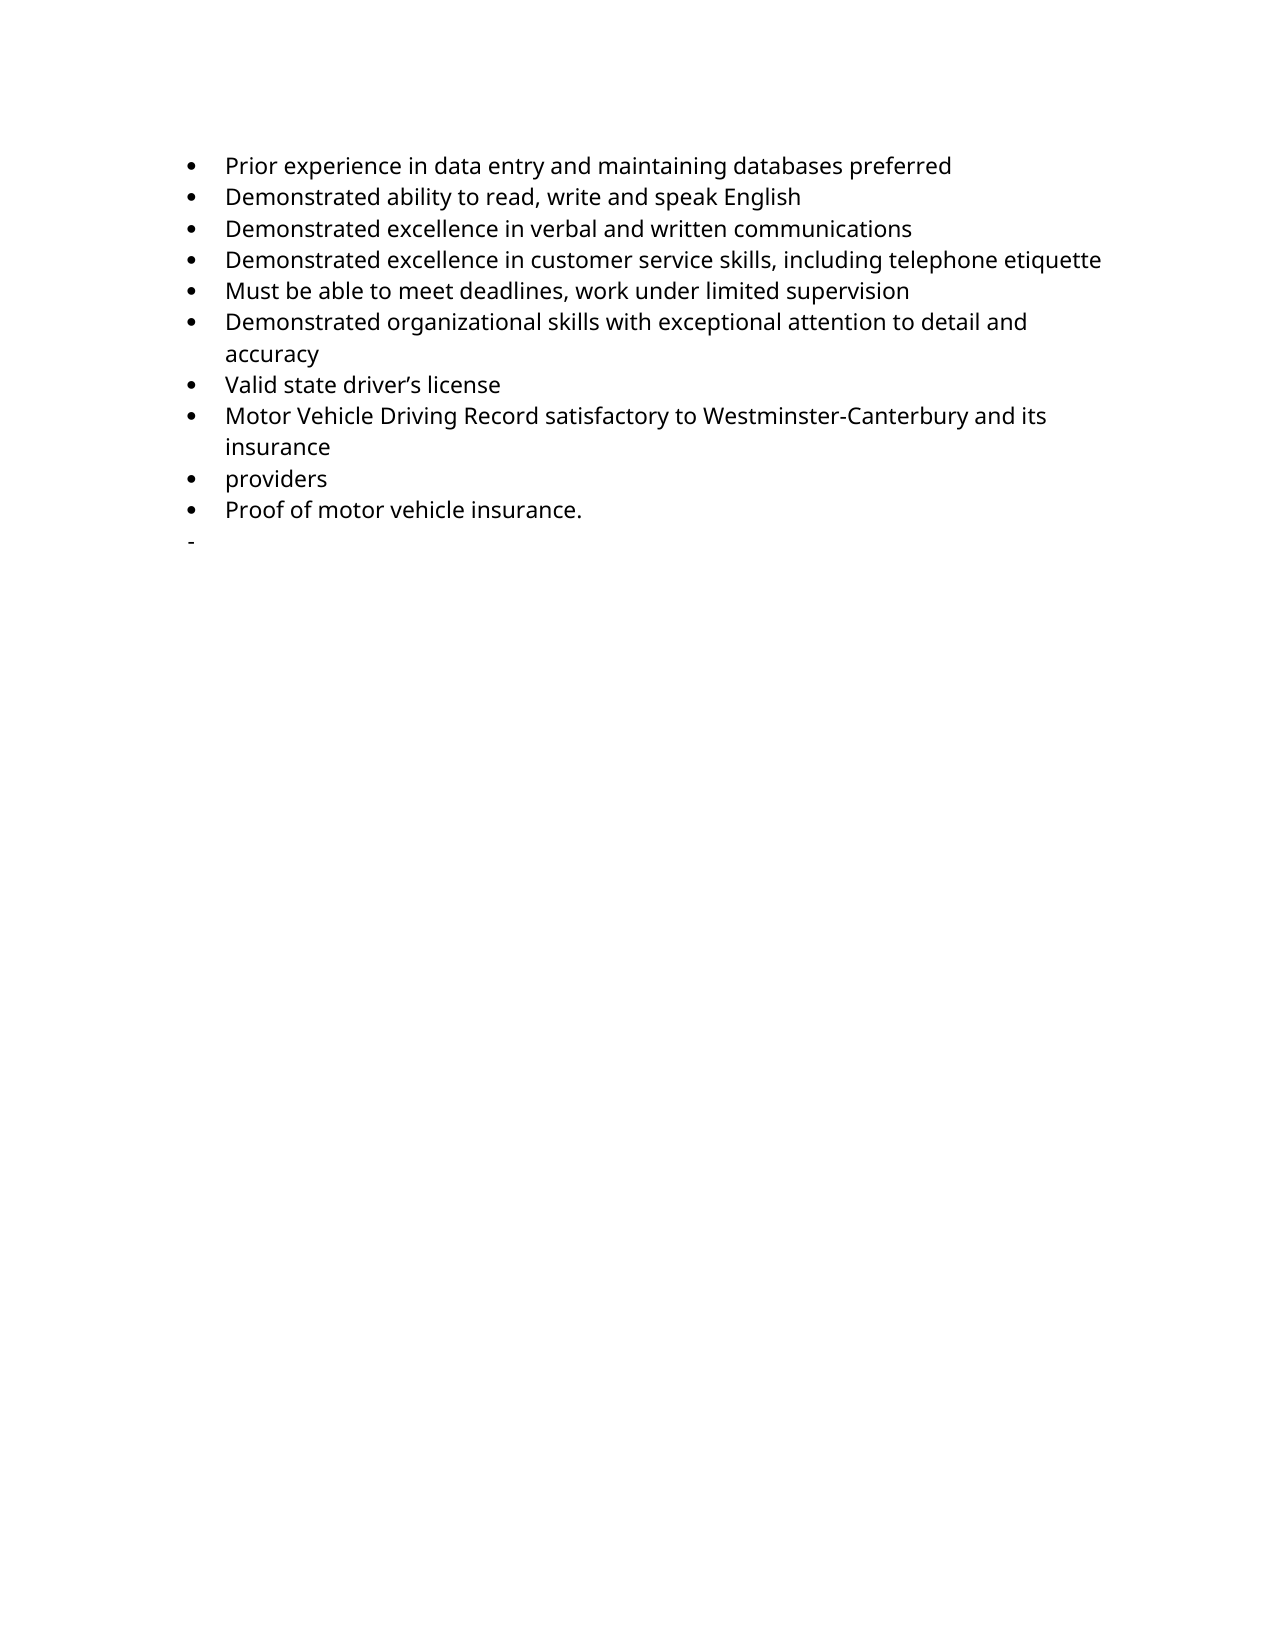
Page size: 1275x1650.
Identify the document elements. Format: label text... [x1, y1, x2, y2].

list providers [187, 462, 1125, 494]
list Must be able to meet deadlines, work under limited supervision [187, 275, 1125, 306]
list Demonstrated excellence in customer service skills, including telephone etiquette [187, 244, 1125, 275]
list Motor Vehicle Driving Record satisfactory to Westminster-Canterbury and its insurance [187, 400, 1125, 462]
list Valid state driver’s license [187, 369, 1125, 400]
list Prior experience in data entry and maintaining databases preferred [187, 150, 1125, 181]
list Demonstrated excellence in verbal and written communications [187, 212, 1125, 244]
list Demonstrated ability to read, write and speak English [187, 181, 1125, 212]
list Demonstrated organizational skills with exceptional attention to detail and accuracy [187, 306, 1125, 369]
list Proof of motor vehicle insurance. [187, 494, 1125, 525]
